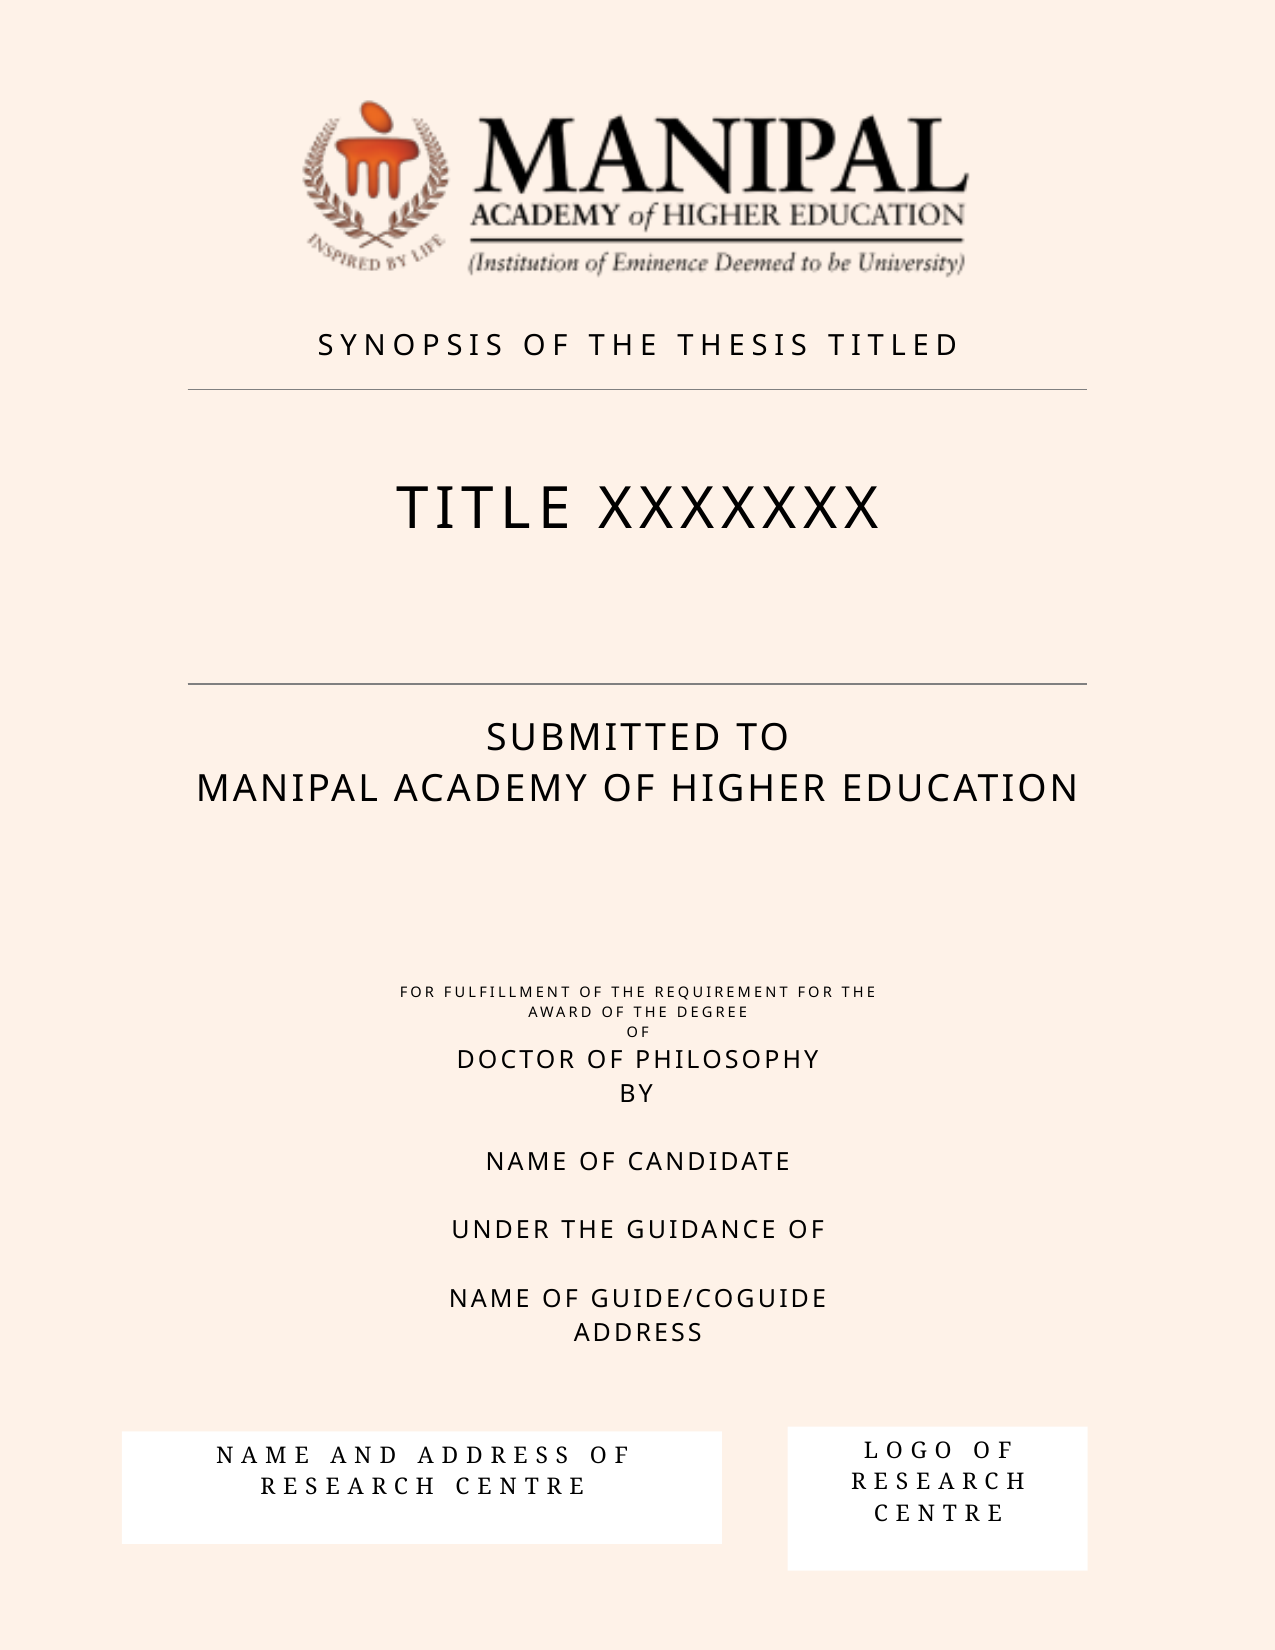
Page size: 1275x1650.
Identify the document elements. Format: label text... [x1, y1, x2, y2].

text DOCTOR OF PHILOSOPHY [187, 1042, 1087, 1076]
text BY NAME OF CANDIDATE [187, 1076, 1087, 1178]
title TITLE XXXXXXX [187, 466, 1087, 546]
text NAME OF GUIDE/COGUIDE [187, 1280, 1087, 1314]
text For Fulfillment of the Requirement for the [187, 982, 1087, 1002]
text Under the Guidance of [187, 1212, 1087, 1246]
text of [187, 1022, 1087, 1042]
title SYNOPSIS OF the thesis titled [187, 150, 1087, 364]
text Award of the Degree [187, 1002, 1087, 1022]
subtitle submitted to [187, 684, 1087, 761]
text ADDRESS [187, 1314, 1087, 1348]
subtitle MANIPAL ACADEMY OF HIGHER EDUCATION [187, 761, 1087, 812]
picture [292, 92, 983, 289]
